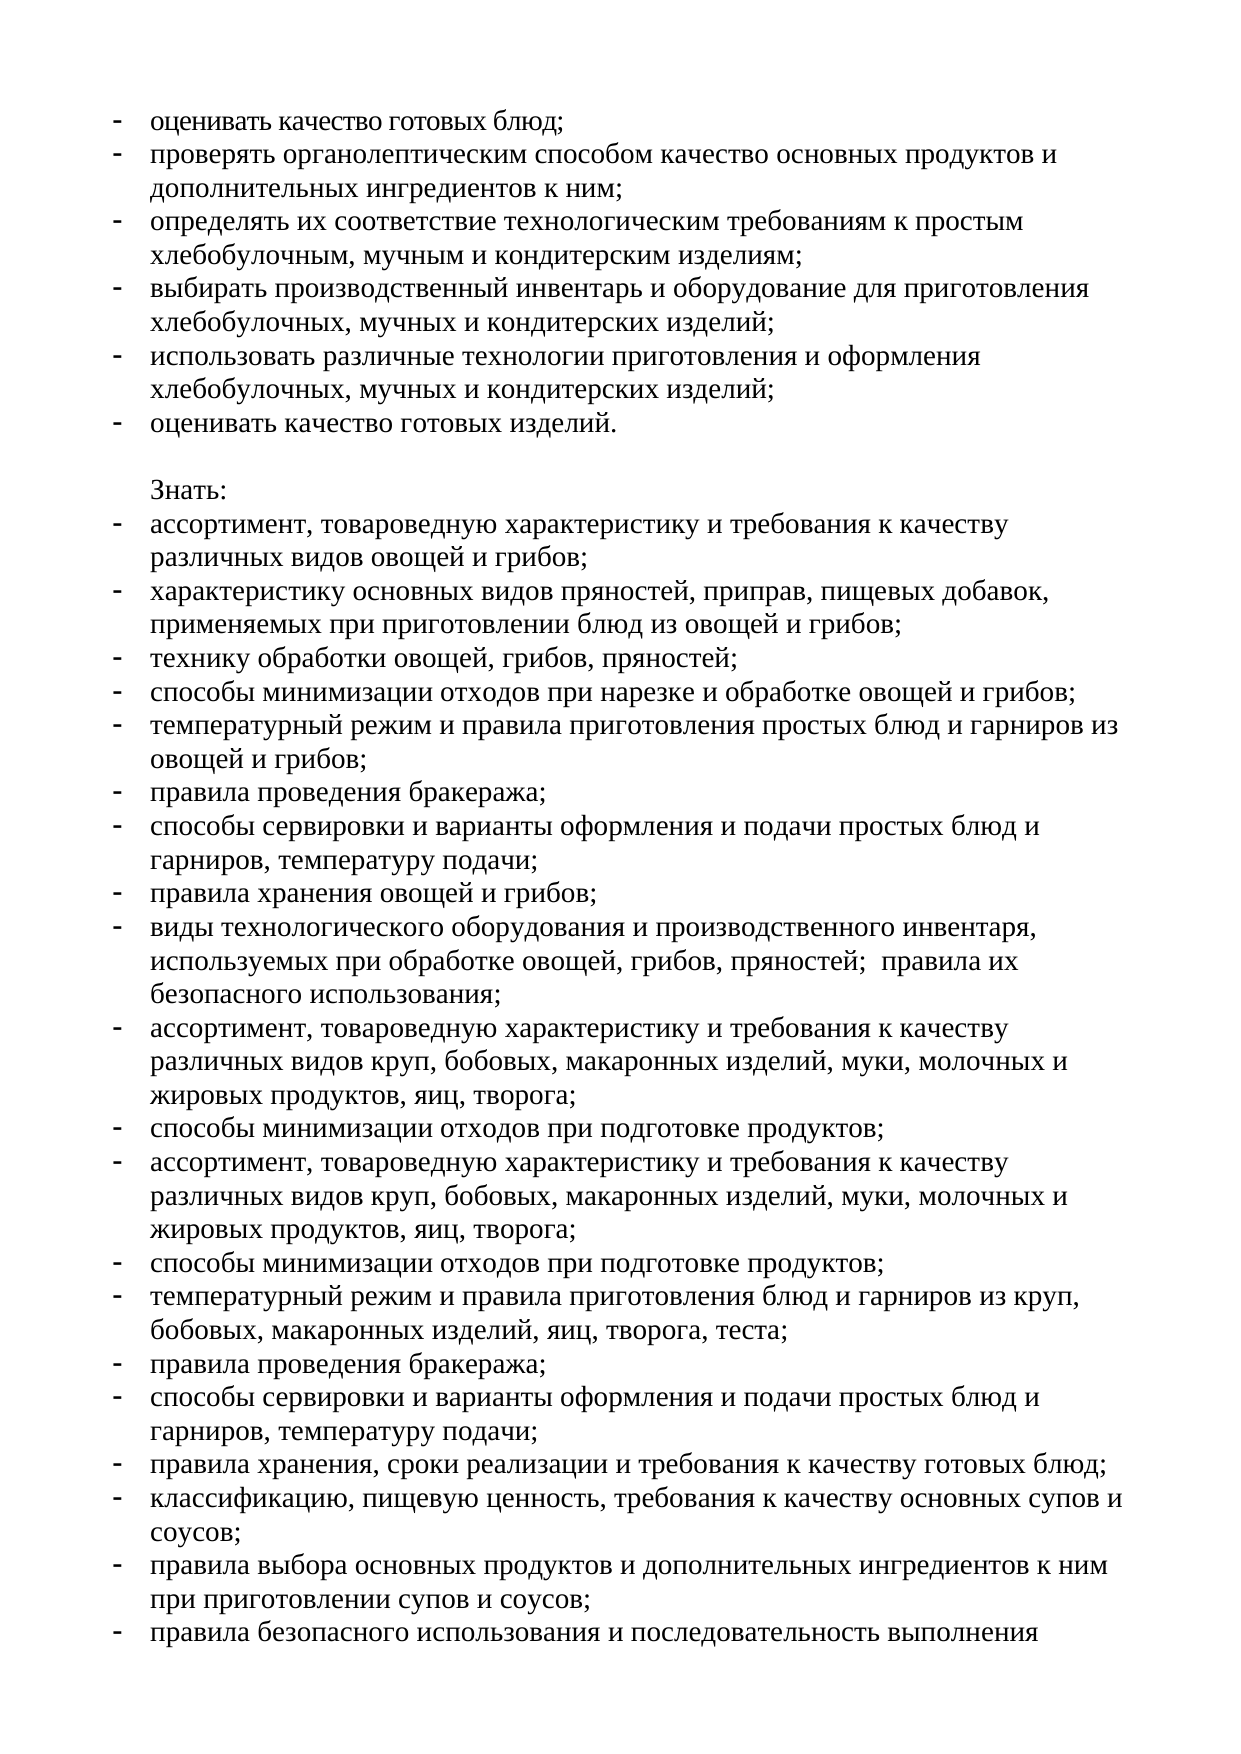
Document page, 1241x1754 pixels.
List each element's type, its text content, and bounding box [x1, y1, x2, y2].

table_cell ассортимент, товароведную характеристику и требования к качеству различных видов круп, бобовых, макаронных изделий, муки, молочных и жировых продуктов, яиц, творога; способы минимизации отходов при подготовке продуктов; температурный режим и правила приготовления блюд и гарниров из круп, бобовых, макаронных изделий, яиц, творога, теста; правила проведения бракеража; способы сервировки и варианты оформления и подачи простых блюд и гарниров, температуру подачи; правила хранения, сроки реализации и требования к качеству готовых блюд; [64, 1144, 1150, 1480]
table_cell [64, 103, 1150, 136]
table_cell ассортимент, товароведную характеристику и требования к качеству различных видов овощей и грибов; характеристику основных видов пряностей, приправ, пищевых добавок, применяемых при приготовлении блюд из овощей и грибов; технику обработки овощей, грибов, пряностей; способы минимизации отходов при нарезке и обработке овощей и грибов; температурный режим и правила приготовления простых блюд и гарниров из овощей и грибов; правила проведения бракеража; способы сервировки и варианты оформления и подачи простых блюд и гарниров, температуру подачи; правила хранения овощей и грибов; виды технологического оборудования и производственного инвентаря, используемых при обработке овощей, грибов, пряностей; правила их безопасного использования; [64, 506, 1150, 1010]
table_cell ассортимент, товароведную характеристику и требования к качеству различных видов круп, бобовых, макаронных изделий, муки, молочных и жировых продуктов, яиц, творога; способы минимизации отходов при подготовке продуктов; [64, 1010, 1150, 1144]
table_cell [64, 1480, 1150, 1648]
table_cell проверять органолептическим способом качество основных продуктов и дополнительных ингредиентов к ним; определять их соответствие технологическим требованиям к простым хлебобулочным, мучным и кондитерским изделиям; выбирать производственный инвентарь и оборудование для приготовления хлебобулочных, мучных и кондитерских изделий; использовать различные технологии приготовления и оформления хлебобулочных, мучных и кондитерских изделий; оценивать качество готовых изделий. [64, 136, 1150, 439]
table_cell Знать: [64, 439, 1150, 506]
